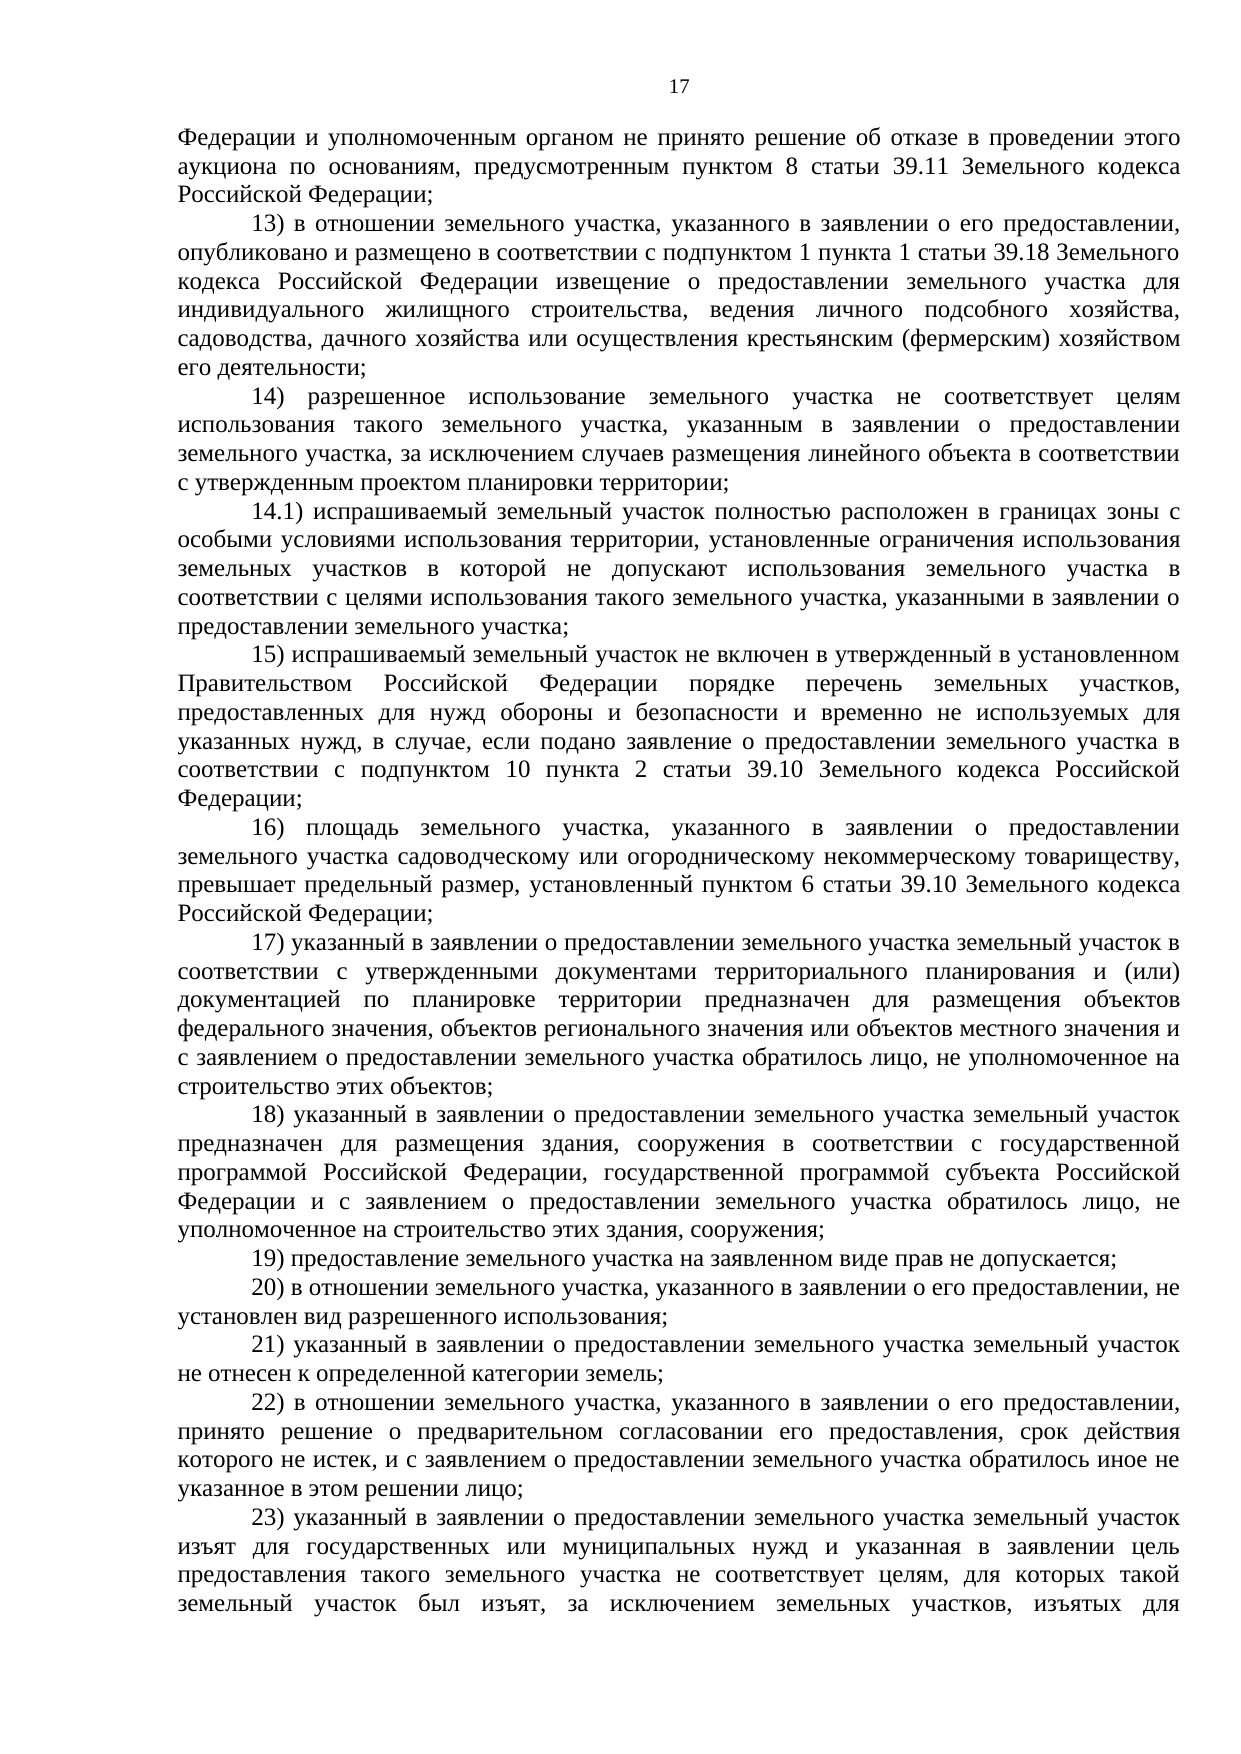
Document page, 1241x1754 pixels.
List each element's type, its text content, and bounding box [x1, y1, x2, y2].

text 20) в отношении земельного участка, указанного в заявлении о его предоставлении, не установлен вид разрешенного использования; [177, 1272, 1181, 1329]
text 22) в отношении земельного участка, указанного в заявлении о его предоставлении, принято решение о предварительном согласовании его предоставления, срок действия которого не истек, и с заявлением о предоставлении земельного участка обратилось иное не указанное в этом решении лицо; [177, 1387, 1181, 1502]
text 13) в отношении земельного участка, указанного в заявлении о его предоставлении, опубликовано и размещено в соответствии с подпунктом 1 пункта 1 статьи 39.18 Земельного кодекса Российской Федерации извещение о предоставлении земельного участка для индивидуального жилищного строительства, ведения личного подсобного хозяйства, садоводства, дачного хозяйства или осуществления крестьянским (фермерским) хозяйством его деятельности; [177, 208, 1181, 381]
text 16) площадь земельного участка, указанного в заявлении о предоставлении земельного участка садоводческому или огородническому некоммерческому товариществу, превышает предельный размер, установленный пунктом 6 статьи 39.10 Земельного кодекса Российской Федерации; [177, 812, 1181, 927]
text 21) указанный в заявлении о предоставлении земельного участка земельный участок не отнесен к определенной категории земель; [177, 1329, 1181, 1387]
text 17) указанный в заявлении о предоставлении земельного участка земельный участок в соответствии с утвержденными документами территориального планирования и (или) документацией по планировке территории предназначен для размещения объектов федерального значения, объектов регионального значения или объектов местного значения и с заявлением о предоставлении земельного участка обратилось лицо, не уполномоченное на строительство этих объектов; [177, 927, 1181, 1099]
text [177, 122, 1181, 208]
text 14) разрешенное использование земельного участка не соответствует целям использования такого земельного участка, указанным в заявлении о предоставлении земельного участка, за исключением случаев размещения линейного объекта в соответствии с утвержденным проектом планировки территории; [177, 381, 1181, 496]
text 19) предоставление земельного участка на заявленном виде прав не допускается; [177, 1243, 1181, 1272]
text 14.1) испрашиваемый земельный участок полностью расположен в границах зоны с особыми условиями использования территории, установленные ограничения использования земельных участков в которой не допускают использования земельного участка в соответствии с целями использования такого земельного участка, указанными в заявлении о предоставлении земельного участка; [177, 496, 1181, 639]
text 15) испрашиваемый земельный участок не включен в утвержденный в установленном Правительством Российской Федерации порядке перечень земельных участков, предоставленных для нужд обороны и безопасности и временно не используемых для указанных нужд, в случае, если подано заявление о предоставлении земельного участка в соответствии с подпунктом 10 пункта 2 статьи 39.10 Земельного кодекса Российской Федерации; [177, 639, 1181, 812]
text 18) указанный в заявлении о предоставлении земельного участка земельный участок предназначен для размещения здания, сооружения в соответствии с государственной программой Российской Федерации, государственной программой субъекта Российской Федерации и с заявлением о предоставлении земельного участка обратилось лицо, не уполномоченное на строительство этих здания, сооружения; [177, 1099, 1181, 1243]
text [177, 1502, 1181, 1617]
